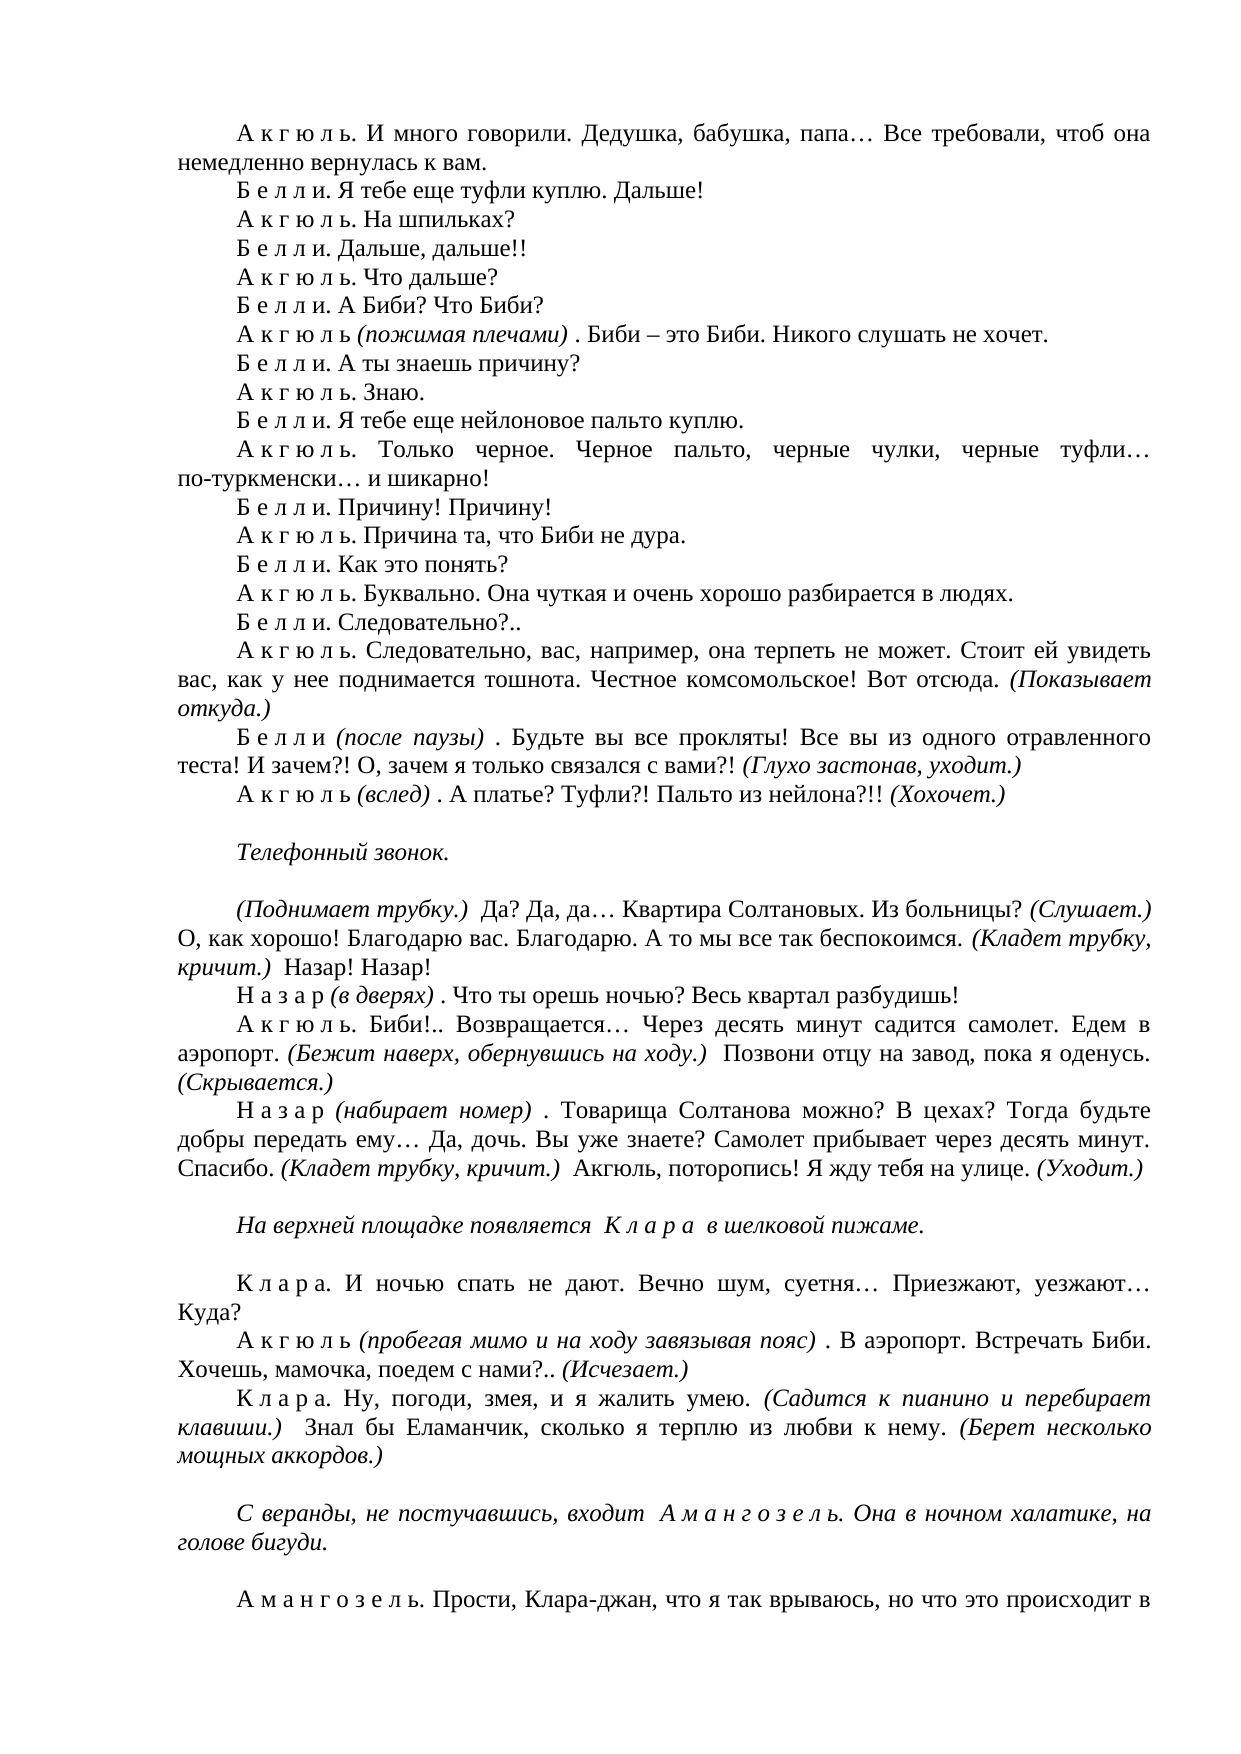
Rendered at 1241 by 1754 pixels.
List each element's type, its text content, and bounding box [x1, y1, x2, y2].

text С веранды, не постучавшись, входит А м а н г о з е л ь. Она в ночном халатике, на голове бигуди. [177, 1498, 1152, 1556]
text К л а р а. Ну, погоди, змея, и я жалить умею. (Садится к пианино и перебирает клавиши.) Знал бы Еламанчик, сколько я терплю из любви к нему. (Берет несколько мощных аккордов.) [177, 1383, 1152, 1469]
text Н а з а р (набирает номер) . Товарища Солтанова можно? В цехах? Тогда будьте добры передать ему… Да, дочь. Вы уже знаете? Самолет прибывает через десять минут. Спасибо. (Кладет трубку, кричит.) Акгюль, поторопись! Я жду тебя на улице. (Уходит.) [177, 1096, 1152, 1182]
text К л а р а. И ночью спать не дают. Вечно шум, суетня… Приезжают, уезжают… Куда? [177, 1268, 1152, 1326]
text Б е л л и. Я тебе еще туфли куплю. Дальше! [177, 176, 1152, 204]
text А к г ю л ь (пробегая мимо и на ходу завязывая пояс) . В аэропорт. Встречать Биби. Хочешь, мамочка, поедем с нами?.. (Исчезает.) [177, 1326, 1152, 1383]
text Б е л л и. Как это понять? [177, 549, 1152, 578]
text А к г ю л ь (пожимая плечами) . Биби – это Биби. Никого слушать не хочет. [177, 319, 1152, 348]
text Телефонный звонок. [177, 837, 1152, 866]
text А к г ю л ь. На шпильках? [177, 204, 1152, 233]
text А к г ю л ь (вслед) . А платье? Туфли?! Пальто из нейлона?!! (Хохочет.) [177, 779, 1152, 808]
text А к г ю л ь. Буквально. Она чуткая и очень хорошо разбирается в людях. [177, 578, 1152, 607]
text Б е л л и. А ты знаешь причину? [177, 348, 1152, 377]
text Б е л л и (после паузы) . Будьте вы все прокляты! Все вы из одного отравленного теста! И зачем?! О, зачем я только связался с вами?! (Глухо застонав, уходит.) [177, 722, 1152, 779]
text А к г ю л ь. Знаю. [177, 377, 1152, 406]
text Б е л л и. Я тебе еще нейлоновое пальто куплю. [177, 406, 1152, 434]
text На верхней площадке появляется К л а р а в шелковой пижаме. [177, 1211, 1152, 1239]
text Б е л л и. Причину! Причину! [177, 492, 1152, 521]
text (Поднимает трубку.) Да? Да, да… Квартира Солтановых. Из больницы? (Слушает.) О, как хорошо! Благодарю вас. Благодарю. А то мы все так беспокоимся. (Кладет трубку, кричит.) Назар! Назар! [177, 894, 1152, 981]
text Б е л л и. А Биби? Что Биби? [177, 291, 1152, 319]
text А к г ю л ь. И много говорили. Дедушка, бабушка, папа… Все требовали, чтоб она немедленно вернулась к вам. [177, 118, 1152, 176]
text А к г ю л ь. Биби!.. Возвращается… Через десять минут садится самолет. Едем в аэропорт. (Бежит наверх, обернувшись на ходу.) Позвони отцу на завод, пока я оденусь. (Скрывается.) [177, 1009, 1152, 1096]
text А к г ю л ь. Следовательно, вас, например, она терпеть не может. Стоит ей увидеть вас, как у нее поднимается тошнота. Честное комсомольское! Вот отсюда. (Показывает откуда.) [177, 636, 1152, 722]
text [177, 1584, 1152, 1613]
text А к г ю л ь. Что дальше? [177, 262, 1152, 291]
text Б е л л и. Следовательно?.. [177, 607, 1152, 636]
text А к г ю л ь. Причина та, что Биби не дура. [177, 521, 1152, 549]
text Н а з а р (в дверях) . Что ты орешь ночью? Весь квартал разбудишь! [177, 981, 1152, 1009]
text А к г ю л ь. Только черное. Черное пальто, черные чулки, черные туфли… по-туркменски… и шикарно! [177, 434, 1152, 492]
text Б е л л и. Дальше, дальше!! [177, 233, 1152, 262]
